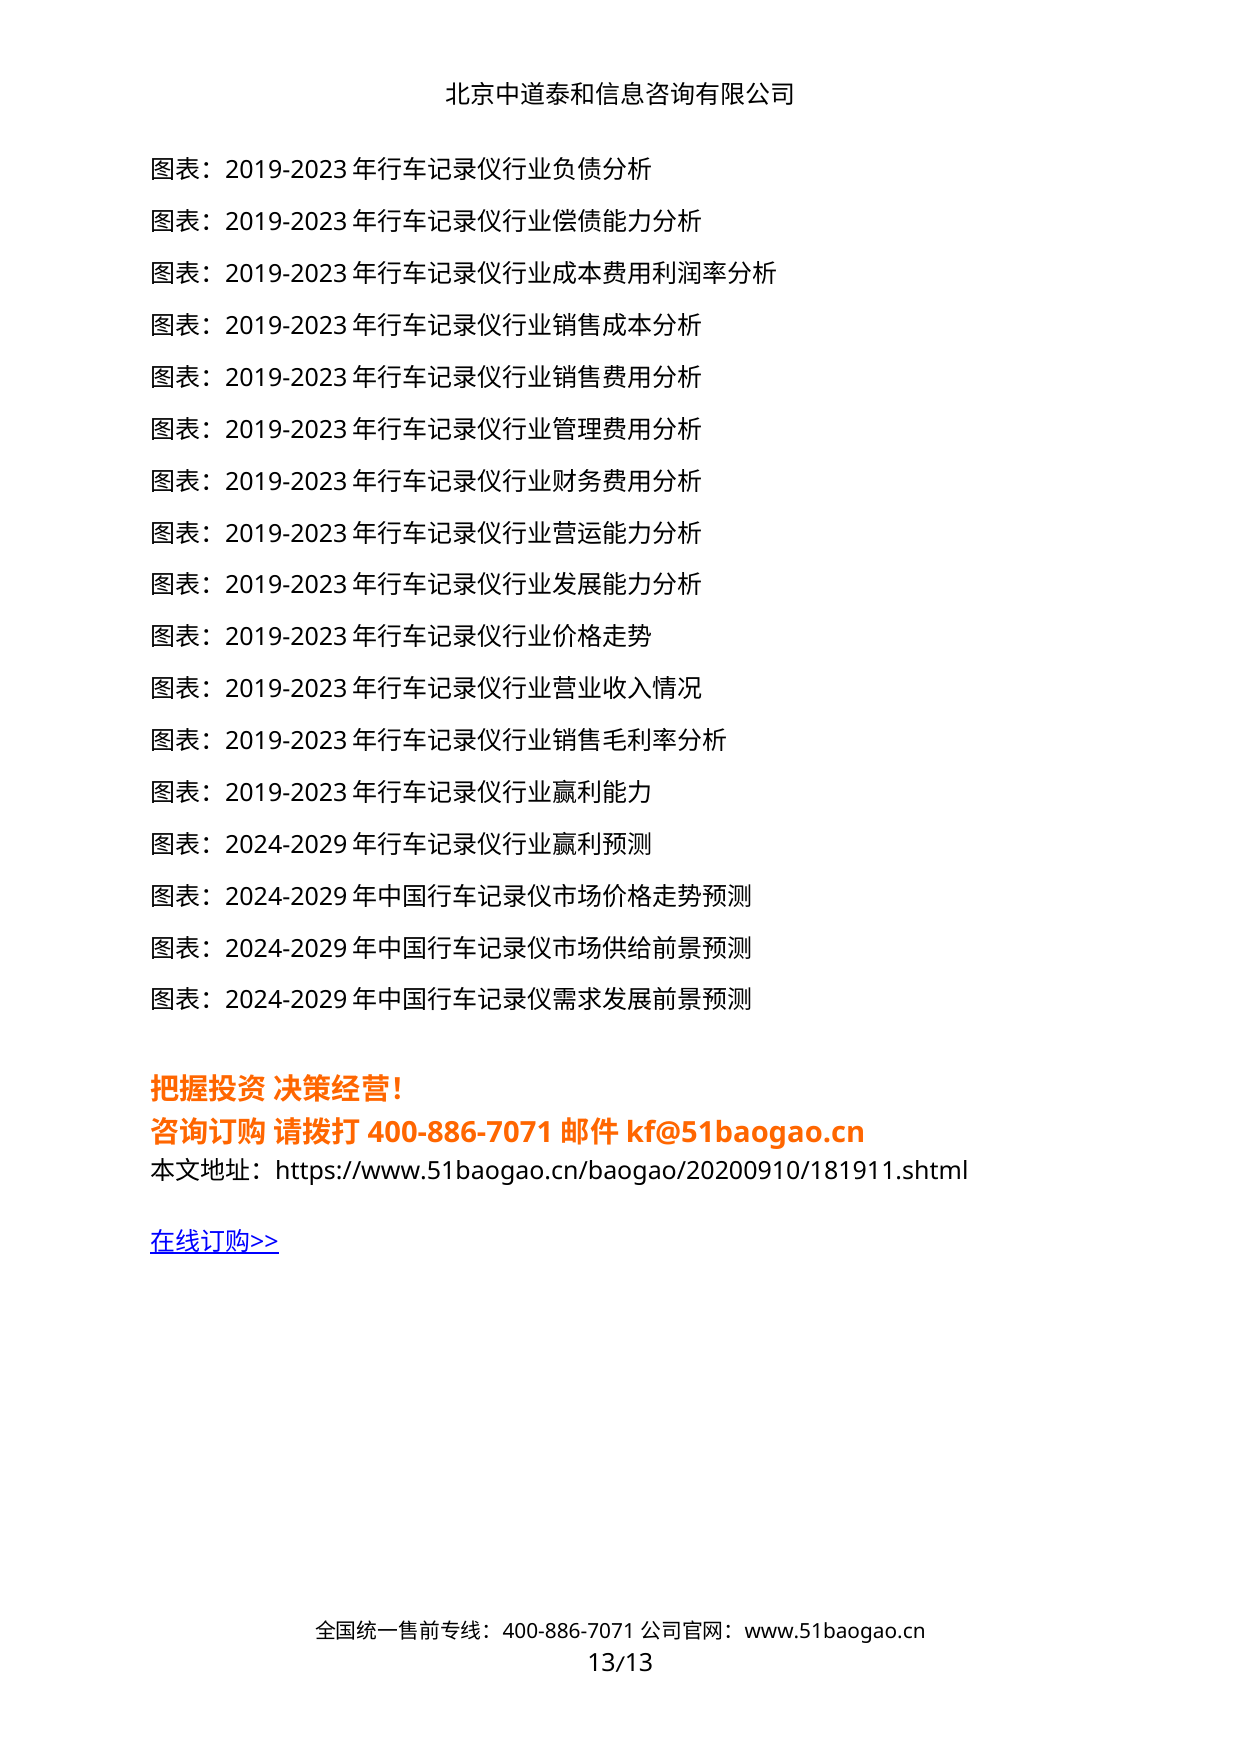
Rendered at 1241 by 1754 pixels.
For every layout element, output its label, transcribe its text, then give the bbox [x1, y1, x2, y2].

text 图表：2019-2023年行车记录仪行业负债分析 [150, 150, 1090, 186]
text 图表：2019-2023年行车记录仪行业赢利能力 [150, 772, 1090, 809]
text 图表：2019-2023年行车记录仪行业发展能力分析 [150, 565, 1090, 601]
text 图表：2024-2029年行车记录仪行业赢利预测 [150, 824, 1090, 861]
text 图表：2024-2029年中国行车记录仪市场价格走势预测 [150, 876, 1090, 912]
text 图表：2019-2023年行车记录仪行业销售费用分析 [150, 357, 1090, 394]
text 把握投资 决策经营！咨询订购 请拨打 400-886-7071 邮件 kf@51baogao.cn本文地址：https://www.51baogao.cn/baogao/20200910/181911.shtml [150, 1032, 1090, 1187]
text 图表：2019-2023年行车记录仪行业价格走势 [150, 617, 1090, 653]
text 图表：2019-2023年行车记录仪行业营运能力分析 [150, 513, 1090, 549]
text 图表：2019-2023年行车记录仪行业偿债能力分析 [150, 202, 1090, 238]
text 图表：2024-2029年中国行车记录仪市场供给前景预测 [150, 928, 1090, 964]
text 图表：2019-2023年行车记录仪行业销售毛利率分析 [150, 721, 1090, 757]
text 图表：2019-2023年行车记录仪行业成本费用利润率分析 [150, 254, 1090, 290]
text 在线订购>> [150, 1187, 1090, 1257]
text 图表：2019-2023年行车记录仪行业管理费用分析 [150, 409, 1090, 446]
text 图表：2024-2029年中国行车记录仪需求发展前景预测 [150, 980, 1090, 1016]
text 图表：2019-2023年行车记录仪行业销售成本分析 [150, 306, 1090, 342]
text 图表：2019-2023年行车记录仪行业营业收入情况 [150, 669, 1090, 705]
text 图表：2019-2023年行车记录仪行业财务费用分析 [150, 461, 1090, 497]
